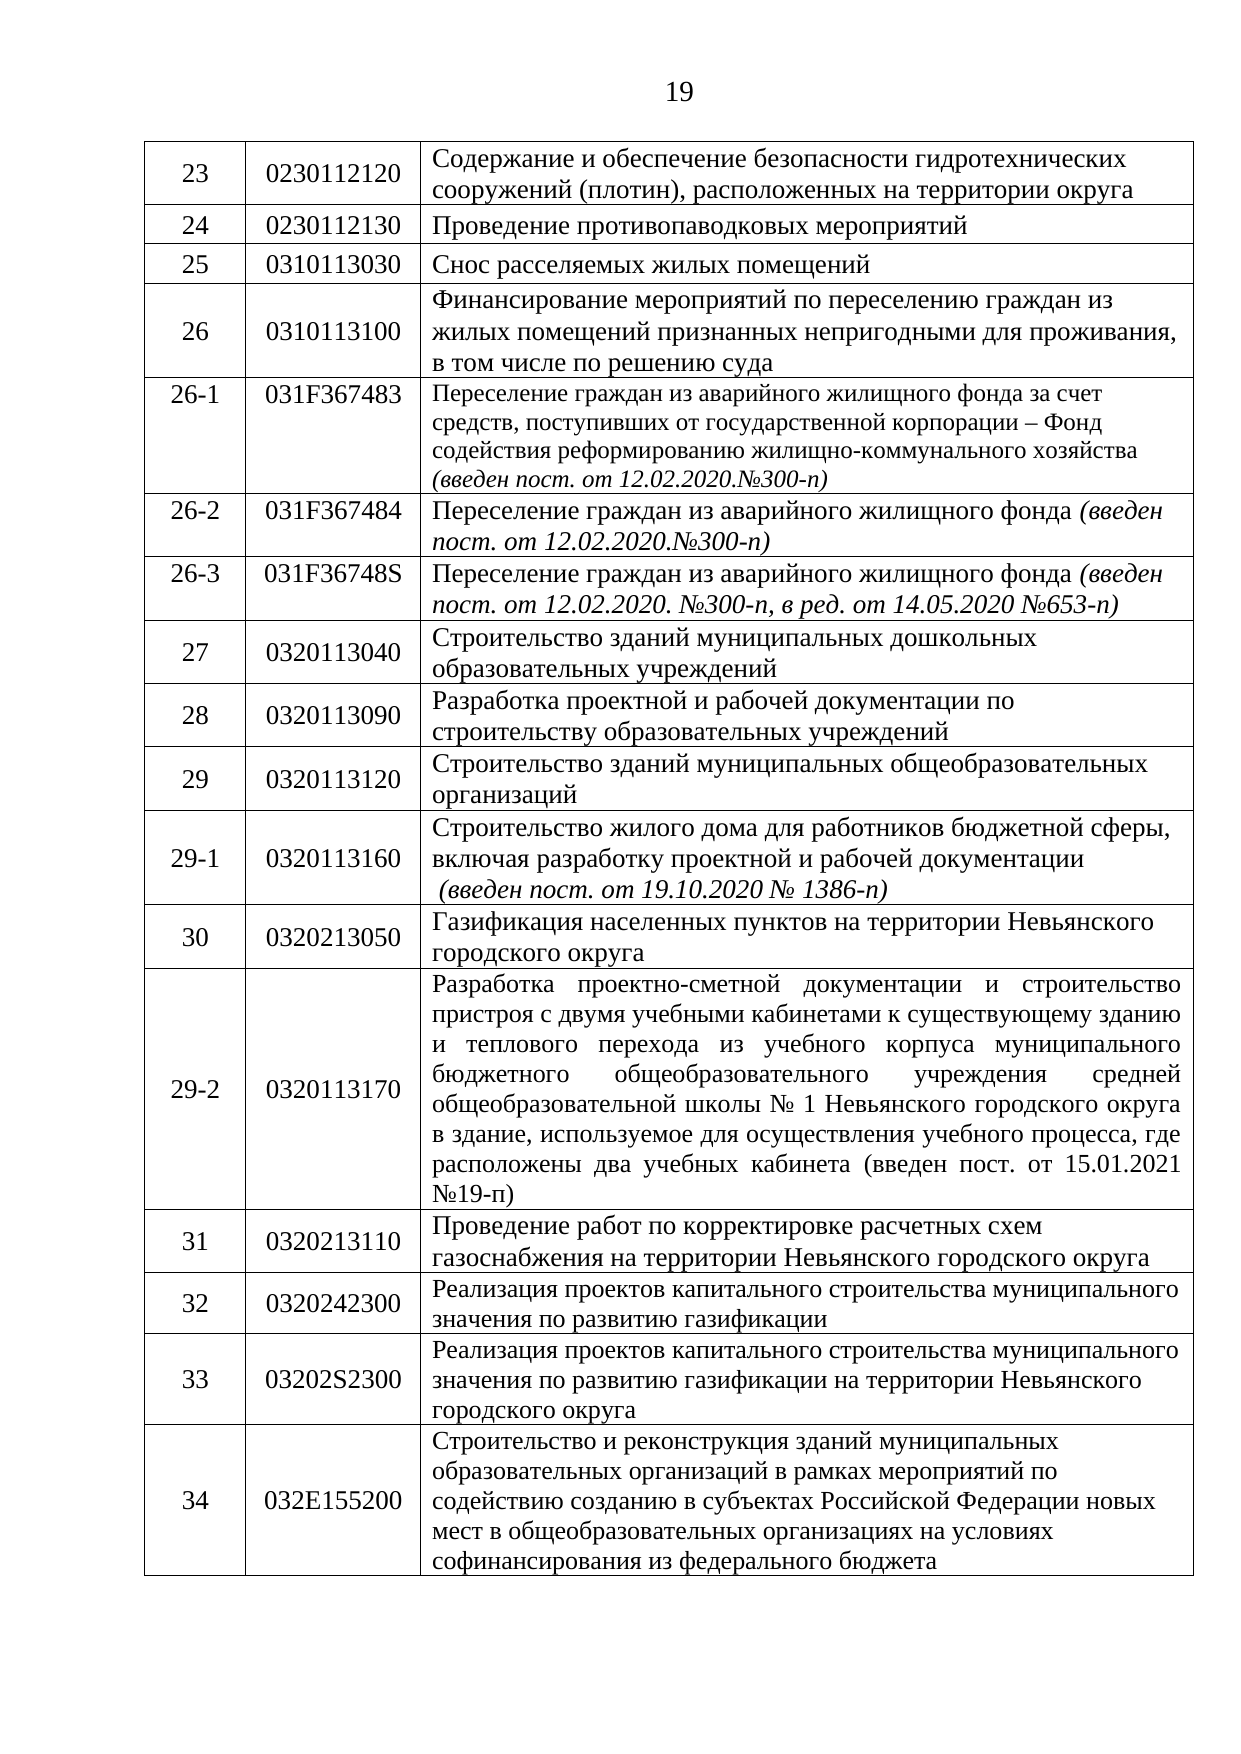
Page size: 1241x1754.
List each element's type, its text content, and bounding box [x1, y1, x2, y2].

table_cell 25 [145, 244, 245, 282]
table_cell 0320113040 [246, 621, 420, 683]
table_cell 24 [145, 205, 245, 243]
table_cell 0310113030 [246, 244, 420, 282]
table_cell 29-2 [145, 969, 245, 1208]
table_cell 27 [145, 621, 245, 683]
table_cell 26-1 [145, 378, 245, 493]
table_cell 0320242300 [246, 1273, 420, 1333]
table_cell Реализация проектов капитального строительства муниципального значения по развитию газификации [421, 1273, 1193, 1333]
table_cell 0230112120 [246, 142, 420, 204]
table_cell 0320113090 [246, 684, 420, 746]
table_cell 0320113170 [246, 969, 420, 1208]
table_cell Строительство и реконструкция зданий муниципальных образовательных организаций в рамках мероприятий по содействию созданию в субъектах Российской Федерации новых мест в общеобразовательных организациях на условиях софинансирования из федерального бюджета [421, 1425, 1193, 1575]
table_cell 29-1 [145, 811, 245, 904]
table_cell 26-2 [145, 494, 245, 556]
table_cell 0230112130 [246, 205, 420, 243]
table_cell 0320213050 [246, 905, 420, 967]
table_cell Проведение работ по корректировке расчетных схем газоснабжения на территории Невьянского городского округа [421, 1210, 1193, 1272]
table_cell 32 [145, 1273, 245, 1333]
table_cell 28 [145, 684, 245, 746]
table_cell 34 [145, 1425, 245, 1575]
table_cell Строительство зданий муниципальных дошкольных образовательных учреждений [421, 621, 1193, 683]
table_cell Переселение граждан из аварийного жилищного фонда (введен пост. от 12.02.2020.№300-п) [421, 494, 1193, 556]
table_cell Проведение противопаводковых мероприятий [421, 205, 1193, 243]
table_cell 0320113160 [246, 811, 420, 904]
table_cell 0320113120 [246, 747, 420, 809]
table_cell 26-3 [145, 557, 245, 619]
table_cell 032E155200 [246, 1425, 420, 1575]
table_cell Содержание и обеспечение безопасности гидротехнических сооружений (плотин), расположенных на территории округа [421, 142, 1193, 204]
table_cell Строительство зданий муниципальных общеобразовательных организаций [421, 747, 1193, 809]
table_cell 031F36748S [246, 557, 420, 619]
table_cell Строительство жилого дома для работников бюджетной сферы, включая разработку проектной и рабочей документации (введен пост. от 19.10.2020 № 1386-п) [421, 811, 1193, 904]
table_cell Газификация населенных пунктов на территории Невьянского городского округа [421, 905, 1193, 967]
table_cell 031F367483 [246, 378, 420, 493]
table_cell 23 [145, 142, 245, 204]
table_cell Разработка проектной и рабочей документации по строительству образовательных учреждений [421, 684, 1193, 746]
table_cell 0310113100 [246, 284, 420, 377]
table_cell Реализация проектов капитального строительства муниципального значения по развитию газификации на территории Невьянского городского округа [421, 1334, 1193, 1424]
table_cell 29 [145, 747, 245, 809]
table_cell 30 [145, 905, 245, 967]
table_cell Переселение граждан из аварийного жилищного фонда (введен пост. от 12.02.2020. №300-п, в ред. от 14.05.2020 №653-п) [421, 557, 1193, 619]
table_cell 03202S2300 [246, 1334, 420, 1424]
table_cell 0320213110 [246, 1210, 420, 1272]
table_cell Переселение граждан из аварийного жилищного фонда за счет средств, поступивших от государственной корпорации – Фонд содействия реформированию жилищно-коммунального хозяйства (введен пост. от 12.02.2020.№300-п) [421, 378, 1193, 493]
table_cell 031F367484 [246, 494, 420, 556]
table_cell 33 [145, 1334, 245, 1424]
table_cell Снос расселяемых жилых помещений [421, 244, 1193, 282]
table_cell Разработка проектно-сметной документации и строительство пристроя с двумя учебными кабинетами к существующему зданию и теплового перехода из учебного корпуса муниципального бюджетного общеобразовательного учреждения средней общеобразовательной школы № 1 Невьянского городского округа в здание, используемое для осуществления учебного процесса, где расположены два учебных кабинета (введен пост. от 15.01.2021 №19-п) [421, 969, 1193, 1208]
table_cell 31 [145, 1210, 245, 1272]
table_cell Финансирование мероприятий по переселению граждан из жилых помещений признанных непригодными для проживания, в том числе по решению суда [421, 284, 1193, 377]
table_cell 26 [145, 284, 245, 377]
